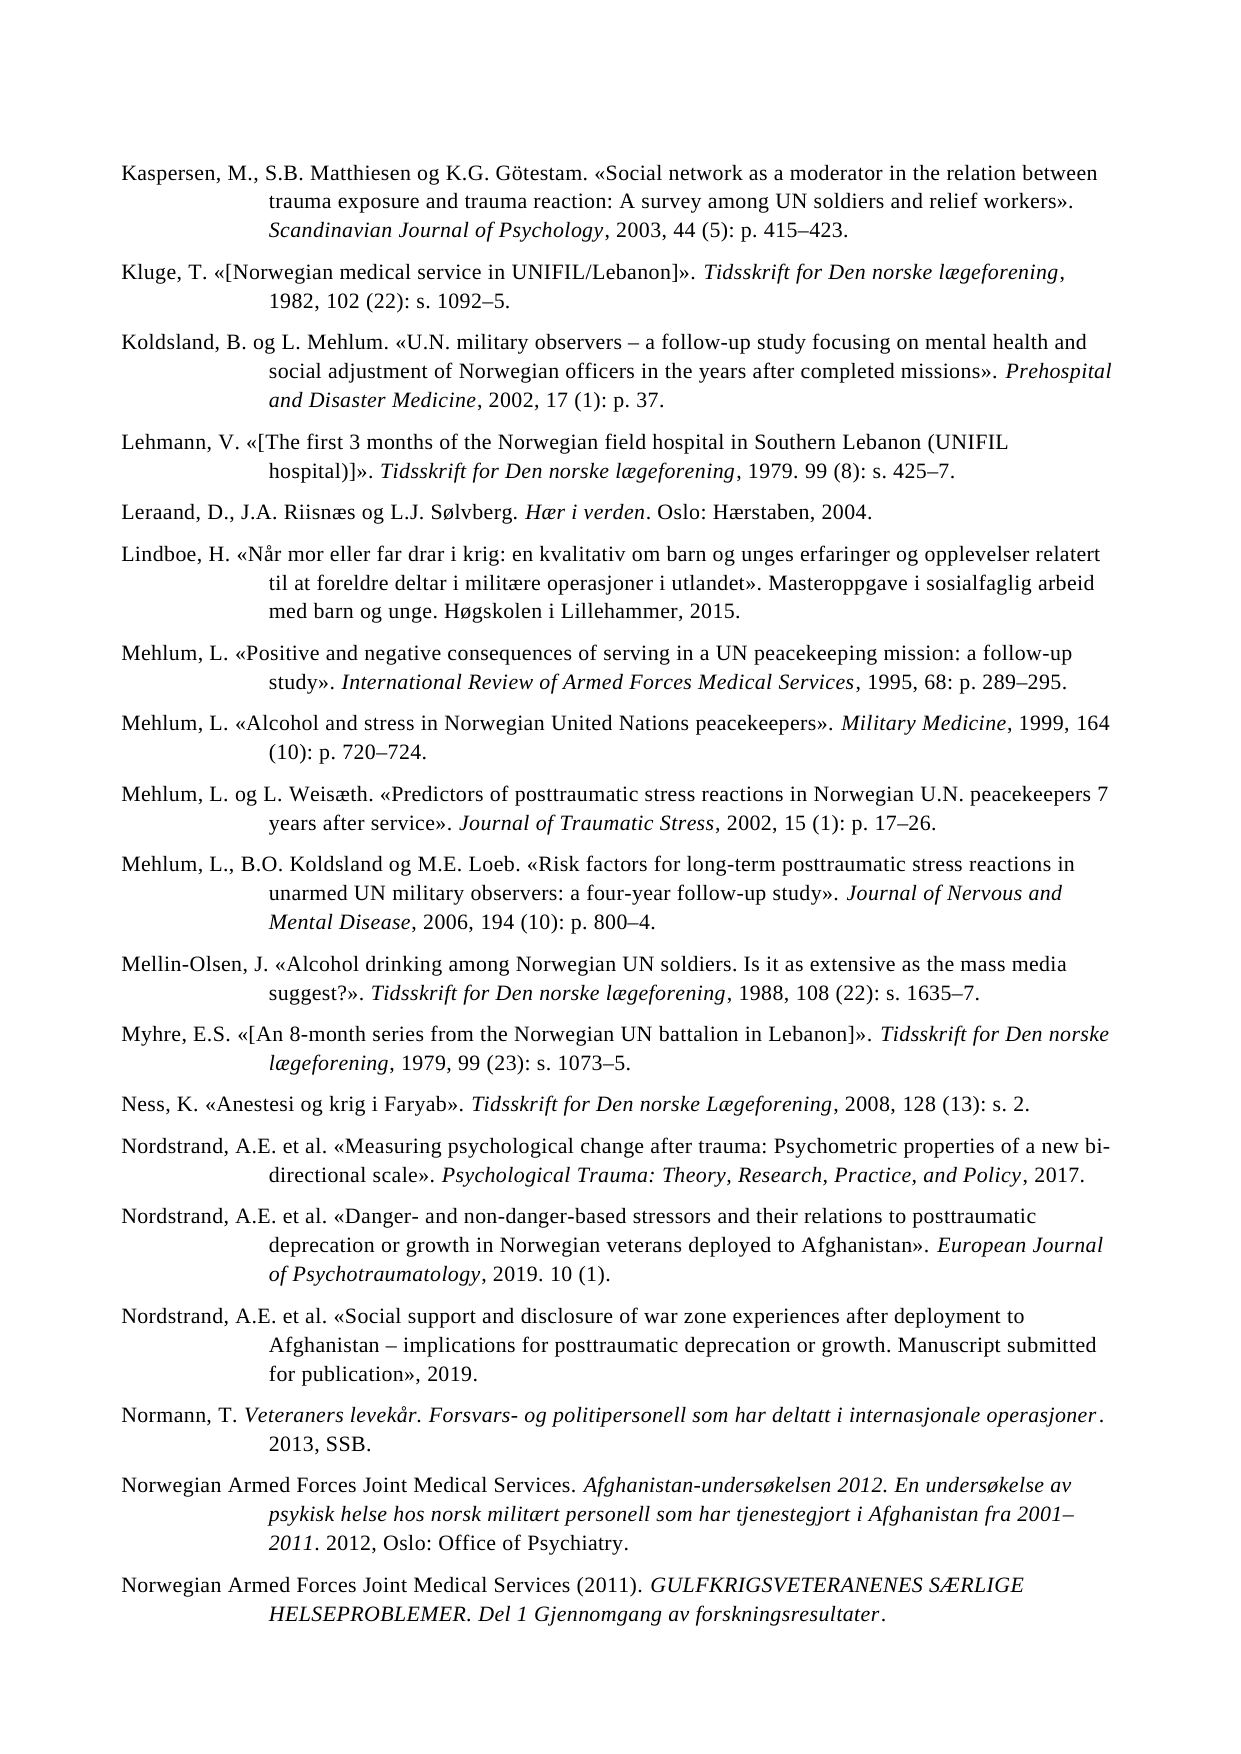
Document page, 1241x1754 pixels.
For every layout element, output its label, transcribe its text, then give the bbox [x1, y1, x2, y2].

text Ness, K. «Anestesi og krig i Faryab». Tidsskrift for Den norske Lægeforening, 2008, 128 (13): s. 2. [121, 1091, 1119, 1117]
text Leraand, D., J.A. Riisnæs og L.J. Sølvberg. Hær i verden. Oslo: Hærstaben, 2004. [121, 499, 1119, 524]
text Mellin-Olsen, J. «Alcohol drinking among Norwegian UN soldiers. Is it as extensive as the mass media suggest?». Tidsskrift for Den norske lægeforening, 1988, 108 (22): s. 1635–7. [121, 951, 1119, 1005]
text Mehlum, L. «Alcohol and stress in Norwegian United Nations peacekeepers». Military Medicine, 1999, 164 (10): p. 720–724. [121, 710, 1119, 764]
text Norwegian Armed Forces Joint Medical Services. Afghanistan-undersøkelsen 2012. En undersøkelse av psykisk helse hos norsk militært personell som har tjenestegjort i Afghanistan fra 2001–2011. 2012, Oslo: Office of Psychiatry. [121, 1472, 1119, 1556]
text Lehmann, V. «[The first 3 months of the Norwegian field hospital in Southern Lebanon (UNIFIL hospital)]». Tidsskrift for Den norske lægeforening, 1979. 99 (8): s. 425–7. [121, 429, 1119, 483]
text Mehlum, L. «Positive and negative consequences of serving in a UN peacekeeping mission: a follow-up study». International Review of Armed Forces Medical Services, 1995, 68: p. 289–295. [121, 640, 1119, 694]
text Norwegian Armed Forces Joint Medical Services (2011). GULFKRIGSVETERANENES SÆRLIGE HELSEPROBLEMER. Del 1 Gjennomgang av forskningsresultater. [121, 1572, 1119, 1626]
text Koldsland, B. og L. Mehlum. «U.N. military observers – a follow-up study focusing on mental health and social adjustment of Norwegian officers in the years after completed missions». Prehospital and Disaster Medicine, 2002, 17 (1): p. 37. [121, 329, 1119, 412]
text Normann, T. Veteraners levekår. Forsvars- og politipersonell som har deltatt i internasjonale operasjoner. 2013, SSB. [121, 1402, 1119, 1456]
text Myhre, E.S. «[An 8-month series from the Norwegian UN battalion in Lebanon]». Tidsskrift for Den norske lægeforening, 1979, 99 (23): s. 1073–5. [121, 1021, 1119, 1075]
text Mehlum, L., B.O. Koldsland og M.E. Loeb. «Risk factors for long-term posttraumatic stress reactions in unarmed UN military observers: a four-year follow-up study». Journal of Nervous and Mental Disease, 2006, 194 (10): p. 800–4. [121, 851, 1119, 934]
text Kluge, T. «[Norwegian medical service in UNIFIL/Lebanon]». Tidsskrift for Den norske lægeforening, 1982, 102 (22): s. 1092–5. [121, 259, 1119, 313]
text Nordstrand, A.E. et al. «Danger- and non-danger-based stressors and their relations to posttraumatic deprecation or growth in Norwegian veterans deployed to Afghanistan». European Journal of Psychotraumatology, 2019. 10 (1). [121, 1203, 1119, 1286]
text Nordstrand, A.E. et al. «Measuring psychological change after trauma: Psychometric properties of a new bi-directional scale». Psychological Trauma: Theory, Research, Practice, and Policy, 2017. [121, 1133, 1119, 1187]
text Lindboe, H. «Når mor eller far drar i krig: en kvalitativ om barn og unges erfaringer og opplevelser relatert til at foreldre deltar i militære operasjoner i utlandet». Masteroppgave i sosialfaglig arbeid med barn og unge. Høgskolen i Lillehammer, 2015. [121, 541, 1119, 624]
text Kaspersen, M., S.B. Matthiesen og K.G. Götestam. «Social network as a moderator in the relation between trauma exposure and trauma reaction: A survey among UN soldiers and relief workers». Scandinavian Journal of Psychology, 2003, 44 (5): p. 415–423. [121, 159, 1119, 243]
text Mehlum, L. og L. Weisæth. «Predictors of posttraumatic stress reactions in Norwegian U.N. peacekeepers 7 years after service». Journal of Traumatic Stress, 2002, 15 (1): p. 17–26. [121, 781, 1119, 835]
text Nordstrand, A.E. et al. «Social support and disclosure of war zone experiences after deployment to Afghanistan – implications for posttraumatic deprecation or growth. Manuscript submitted for publication», 2019. [121, 1303, 1119, 1386]
